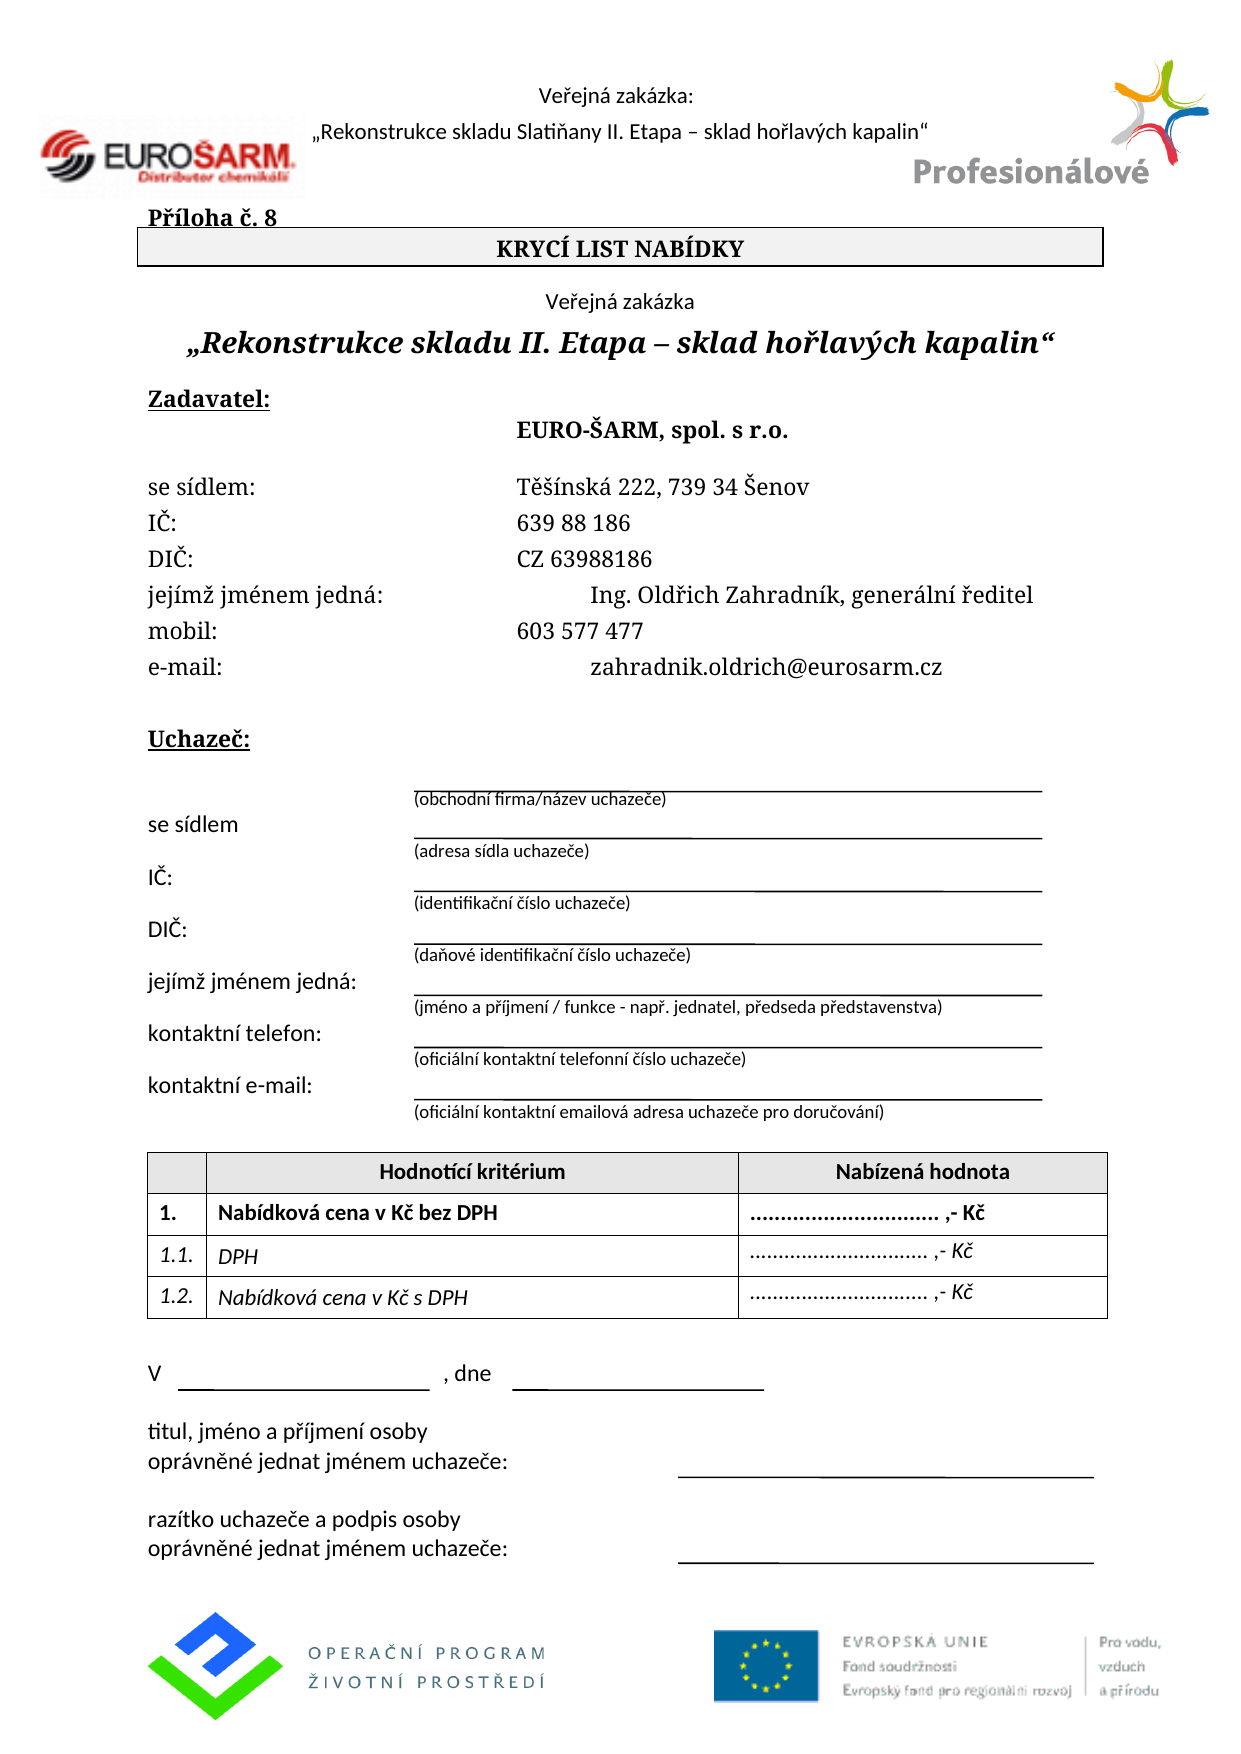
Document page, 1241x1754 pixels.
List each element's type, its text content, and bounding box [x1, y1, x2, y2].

text DIČ: [148, 914, 1093, 943]
text razítko uchazeče a podpis osoby [148, 1504, 1093, 1533]
text Příloha č. 8 [148, 202, 1093, 233]
text Uchazeč: [148, 723, 1093, 754]
picture [714, 1630, 1162, 1703]
text se sídlem: Těšínská 222, 739 34 Šenov [148, 471, 1093, 502]
table_header Nabízená hodnota [739, 1153, 1107, 1193]
text KRYCÍ LIST NABÍDKY [148, 233, 1093, 264]
text jejímž jménem jedná: Ing. Oldřich Zahradník, generální ředitel [148, 579, 1093, 610]
text (adresa sídla uchazeče) [148, 839, 1093, 862]
text EURO-ŠARM, spol. s r.o. [148, 414, 1093, 446]
picture [147, 1612, 544, 1720]
text e-mail: zahradnik.oldrich@eurosarm.cz [148, 651, 1093, 682]
text se sídlem [148, 809, 1093, 839]
table_cell 1.1. [148, 1236, 206, 1276]
text V , dne [148, 1358, 1093, 1387]
table_header Hodnotící kritérium [207, 1153, 738, 1193]
table_header [148, 1153, 206, 1193]
text Veřejná zakázka [148, 287, 1093, 315]
text jejímž jménem jedná: [148, 966, 1093, 995]
text mobil: 603 577 477 [148, 615, 1093, 646]
picture [37, 115, 306, 199]
text (identifikační číslo uchazeče) [148, 891, 1093, 914]
text oprávněné jednat jménem uchazeče: [148, 1446, 1093, 1475]
text oprávněné jednat jménem uchazeče: [148, 1533, 1093, 1563]
text titul, jméno a příjmení osoby [148, 1416, 1093, 1446]
text (daňové identifikační číslo uchazeče) [148, 943, 1093, 966]
picture [891, 42, 1225, 210]
table_cell ............................... ,- Kč [739, 1194, 1107, 1235]
text IČ: [148, 862, 1093, 891]
text kontaktní e-mail: [148, 1071, 1093, 1100]
table_cell ............................... ,- Kč [739, 1277, 1107, 1317]
text kontaktní telefon: [148, 1018, 1093, 1048]
text (jméno a příjmení / funkce - např. jednatel, předseda představenstva) [148, 995, 1093, 1018]
table_cell ............................... ,- Kč [739, 1236, 1107, 1276]
text (obchodní firma/název uchazeče) [148, 787, 1093, 809]
text DIČ: CZ 63988186 [148, 543, 1093, 574]
text IČ: 639 88 186 [148, 507, 1093, 538]
table_cell 1.2. [148, 1277, 206, 1317]
text (oficiální kontaktní emailová adresa uchazeče pro doručování) [148, 1100, 1093, 1123]
table_cell DPH [207, 1236, 738, 1276]
table_cell Nabídková cena v Kč s DPH [207, 1277, 738, 1317]
table_cell 1. [148, 1194, 206, 1235]
text (oficiální kontaktní telefonní číslo uchazeče) [148, 1048, 1093, 1071]
text Zadavatel: [148, 383, 1093, 414]
text „Rekonstrukce skladu II. Etapa – sklad hořlavých kapalin“ [148, 323, 1093, 362]
table_cell Nabídková cena v Kč bez DPH [207, 1194, 738, 1235]
